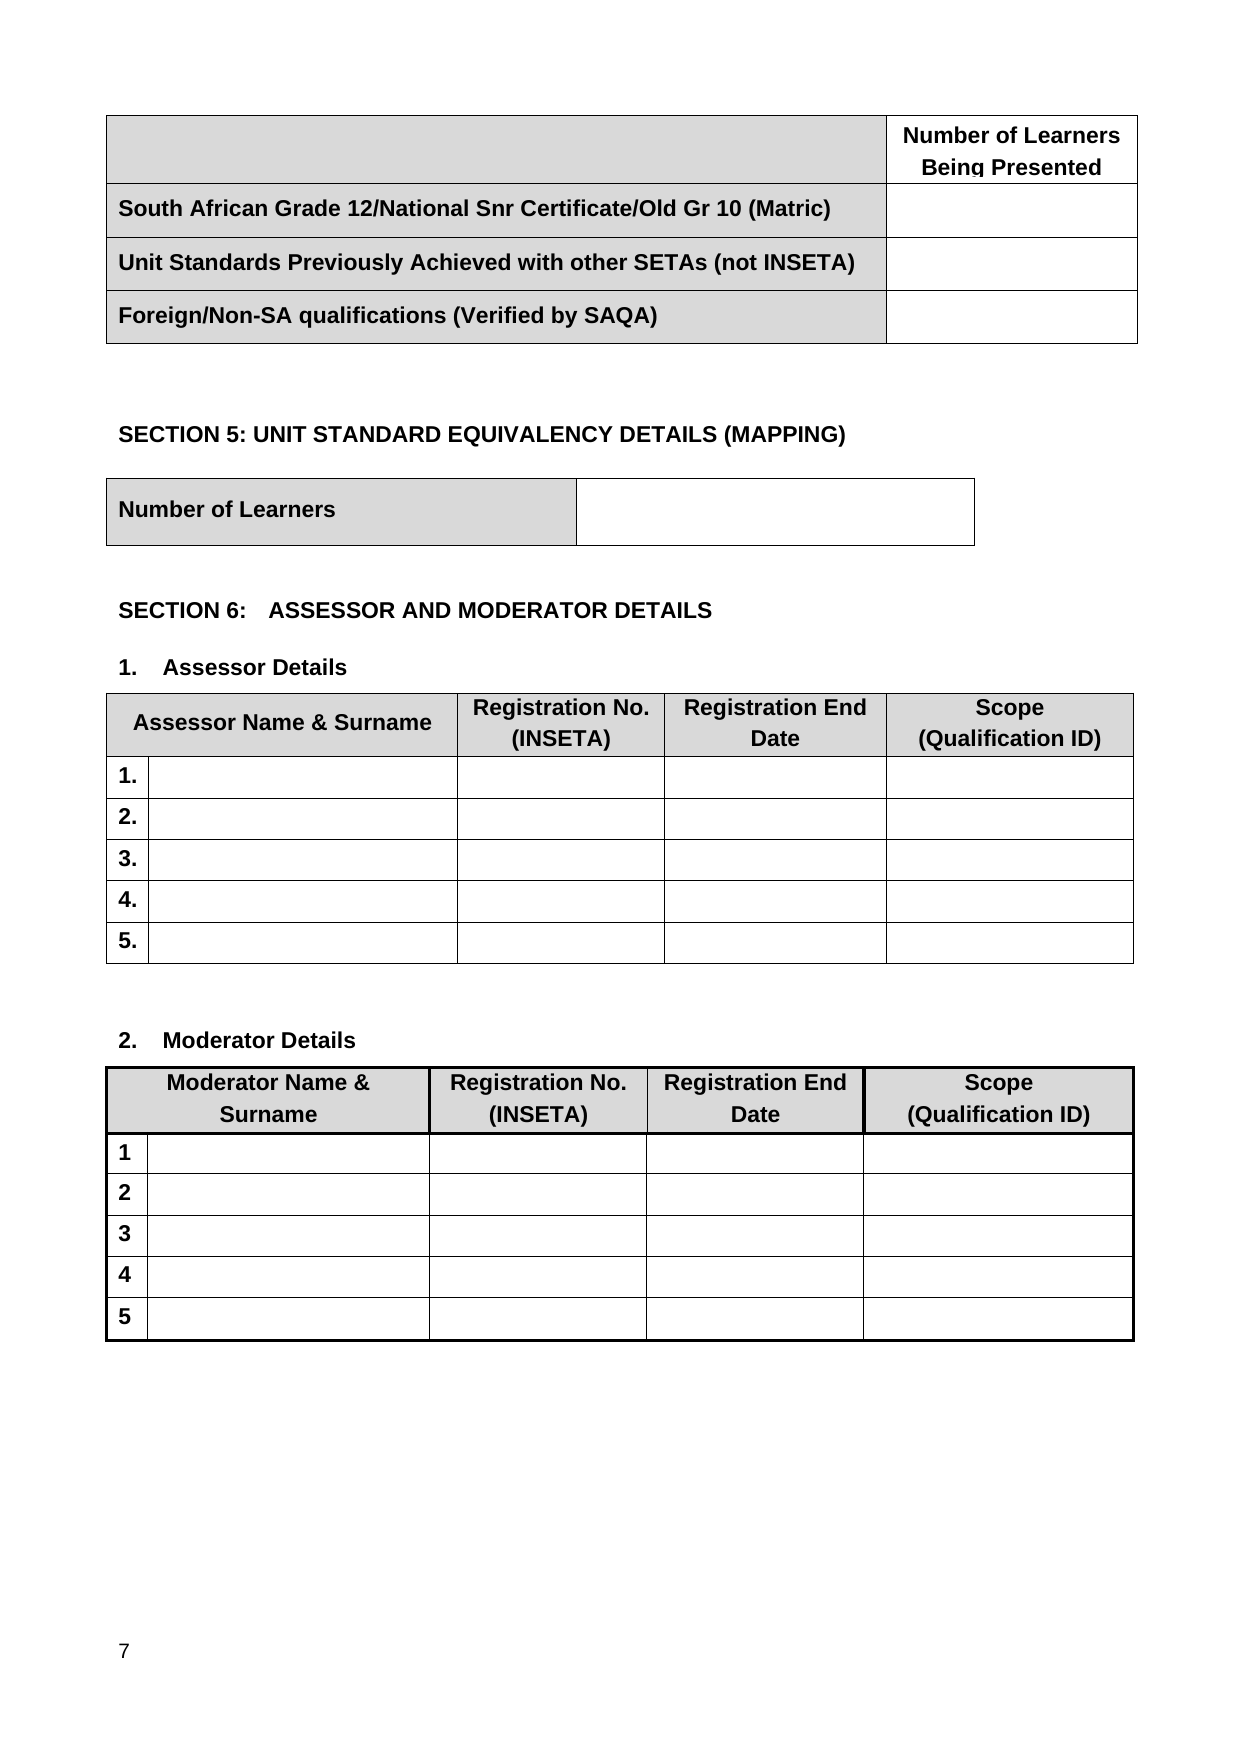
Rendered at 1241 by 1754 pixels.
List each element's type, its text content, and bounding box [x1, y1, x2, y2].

text SECTION 5: UNIT STANDARD EQUIVALENCY DETAILS (MAPPING) [118, 421, 1122, 447]
table_cell 1 [108, 1135, 147, 1173]
table_cell [887, 881, 1133, 922]
table_cell [458, 923, 664, 963]
table_header Registration No. (INSETA) [458, 694, 664, 756]
list Moderator Details [118, 1027, 1122, 1053]
table_cell [148, 1257, 429, 1297]
table_cell [665, 881, 886, 922]
table_header Number of Learners Being Presented [887, 116, 1137, 183]
table_cell [887, 840, 1133, 880]
table_cell [887, 923, 1133, 963]
table_cell [430, 1216, 646, 1256]
table_cell [665, 840, 886, 880]
table_cell [887, 184, 1137, 237]
table_cell [864, 1298, 1132, 1338]
table_cell [458, 757, 664, 797]
table_cell [647, 1298, 863, 1338]
table_cell [647, 1174, 863, 1214]
table_cell [430, 1135, 646, 1173]
table_cell [665, 757, 886, 797]
table_cell [149, 799, 457, 839]
table_cell [149, 881, 457, 922]
table_cell Unit Standards Previously Achieved with other SETAs (not INSETA) [107, 238, 886, 290]
table_header Scope (Qualification ID) [866, 1069, 1132, 1132]
table_cell Foreign/Non-SA qualifications (Verified by SAQA) [107, 291, 886, 343]
table_cell [458, 881, 664, 922]
table_header Registration End Date [665, 694, 886, 756]
table_cell [665, 799, 886, 839]
table_cell [458, 840, 664, 880]
table_cell [430, 1257, 646, 1297]
table_header [107, 116, 886, 183]
table_cell [887, 291, 1137, 343]
table_cell [665, 923, 886, 963]
table_header Scope (Qualification ID) [887, 694, 1133, 756]
table_cell [864, 1135, 1132, 1173]
table_header [577, 479, 974, 545]
table_cell [148, 1298, 429, 1338]
table_cell [887, 238, 1137, 290]
table_header Moderator Name & Surname [108, 1069, 428, 1132]
table_cell [864, 1216, 1132, 1256]
table_cell [149, 757, 457, 797]
table_cell [430, 1174, 646, 1214]
table_cell 2 [108, 1174, 147, 1214]
table_cell [430, 1298, 646, 1338]
table_cell [647, 1216, 863, 1256]
table_cell 4. [107, 881, 148, 922]
table_header Number of Learners [107, 479, 576, 545]
table_cell [148, 1174, 429, 1214]
table_cell [149, 923, 457, 963]
table_header Registration No. (INSETA) [431, 1069, 647, 1132]
table_header Registration End Date [648, 1069, 862, 1132]
table_header Assessor Name & Surname [107, 694, 457, 756]
table_cell [458, 799, 664, 839]
table_cell [148, 1135, 429, 1173]
table_cell 4 [108, 1257, 147, 1297]
table_cell [887, 757, 1133, 797]
table_cell 3 [108, 1216, 147, 1256]
table_cell [148, 1216, 429, 1256]
table_cell 5. [107, 923, 148, 963]
table_cell [864, 1174, 1132, 1214]
table_cell [887, 799, 1133, 839]
table_cell 5 [108, 1298, 147, 1338]
table_cell [647, 1257, 863, 1297]
table_cell [647, 1135, 863, 1173]
text SECTION 6: ASSESSOR AND MODERATOR DETAILS [118, 597, 1122, 623]
table_cell [864, 1257, 1132, 1297]
list Assessor Details [118, 653, 1122, 680]
table_cell South African Grade 12/National Snr Certificate/Old Gr 10 (Matric) [107, 184, 886, 237]
table_cell 1. [107, 757, 148, 797]
table_cell [149, 840, 457, 880]
table_cell 2. [107, 799, 148, 839]
table_cell 3. [107, 840, 148, 880]
